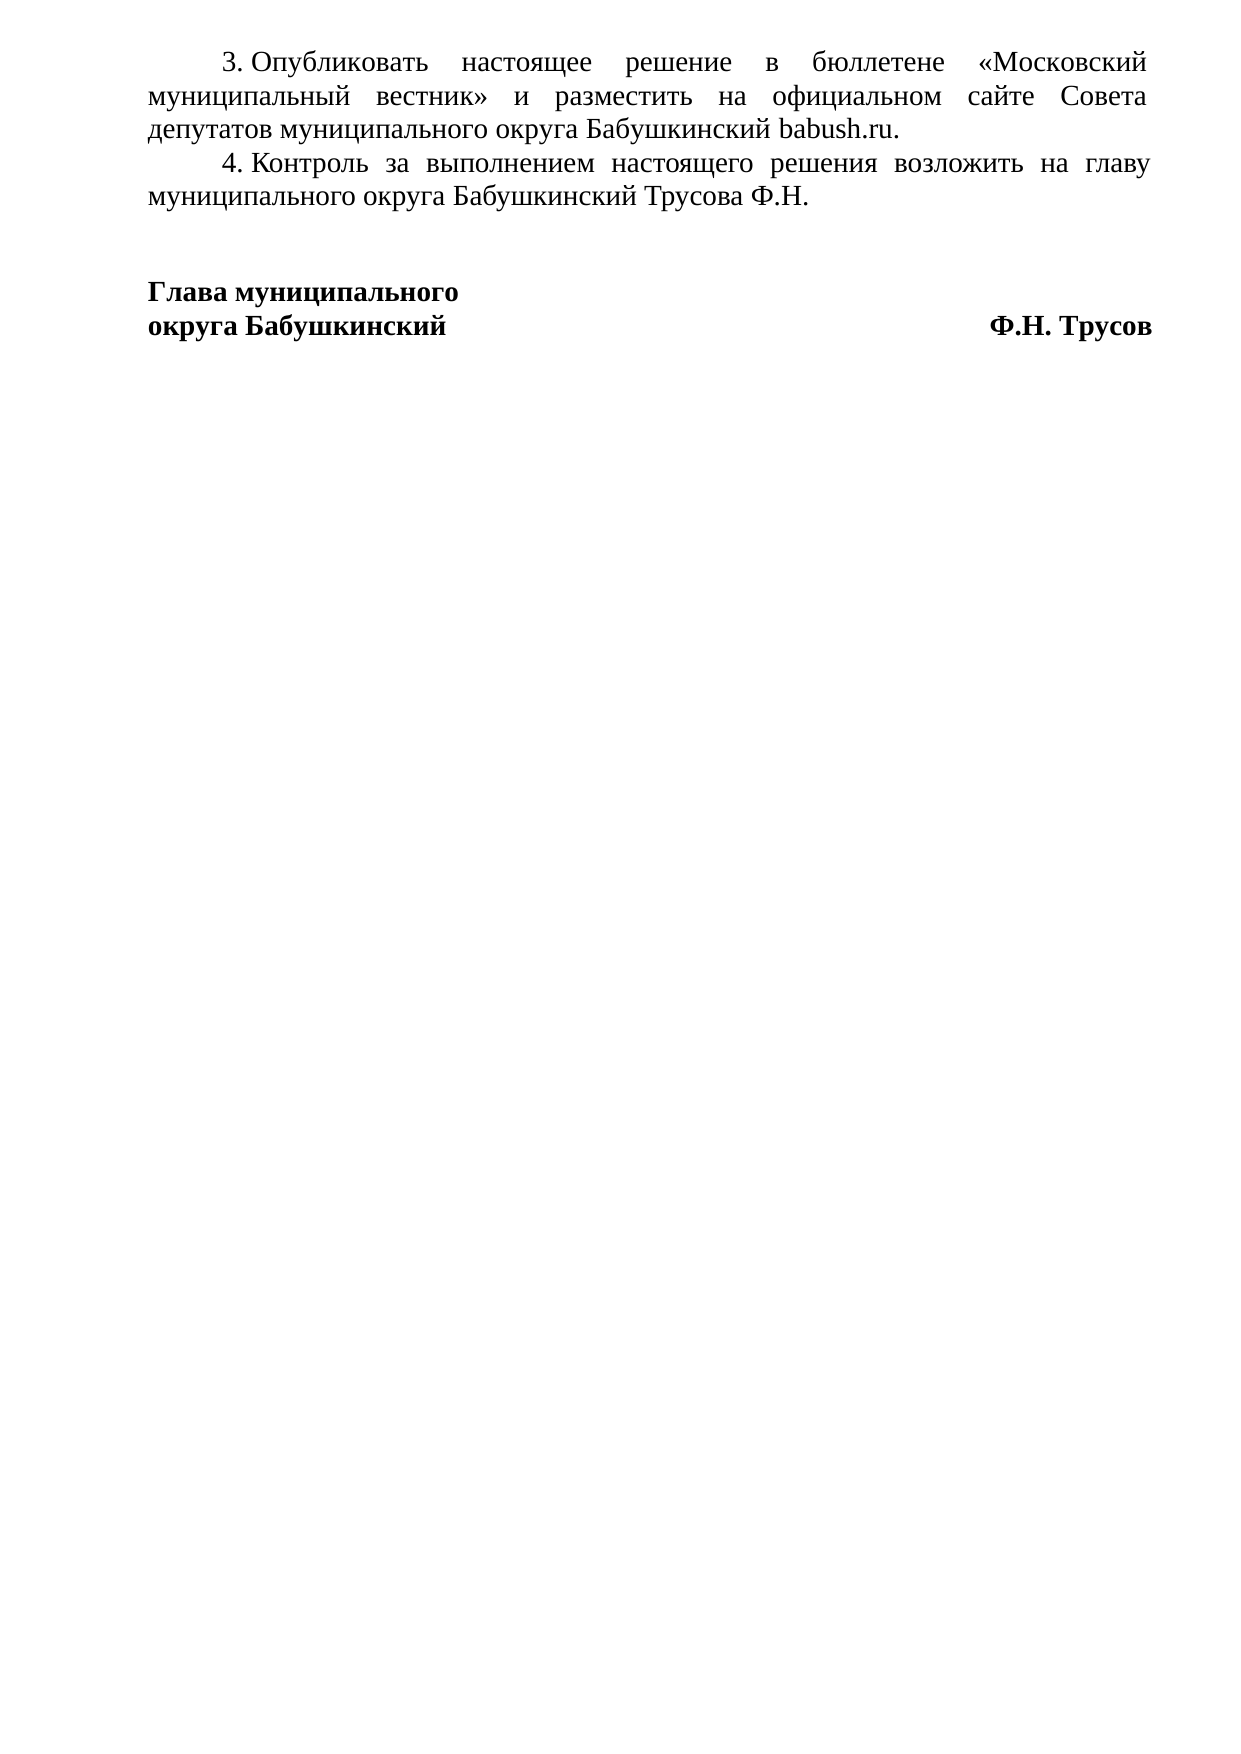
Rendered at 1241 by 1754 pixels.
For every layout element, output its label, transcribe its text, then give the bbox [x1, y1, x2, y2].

list 4. Контроль за выполнением настоящего решения возложить на главу муниципального округа Бабушкинский Трусова Ф.Н. [148, 145, 1152, 212]
text Глава муниципального [148, 274, 1196, 308]
text округа Бабушкинский Ф.Н. Трусов [148, 308, 1196, 341]
text 3. Опубликовать настоящее решение в бюллетене «Московский муниципальный вестник» и разместить на официальном сайте Совета депутатов муниципального округа Бабушкинский babush.ru. [148, 44, 1148, 145]
